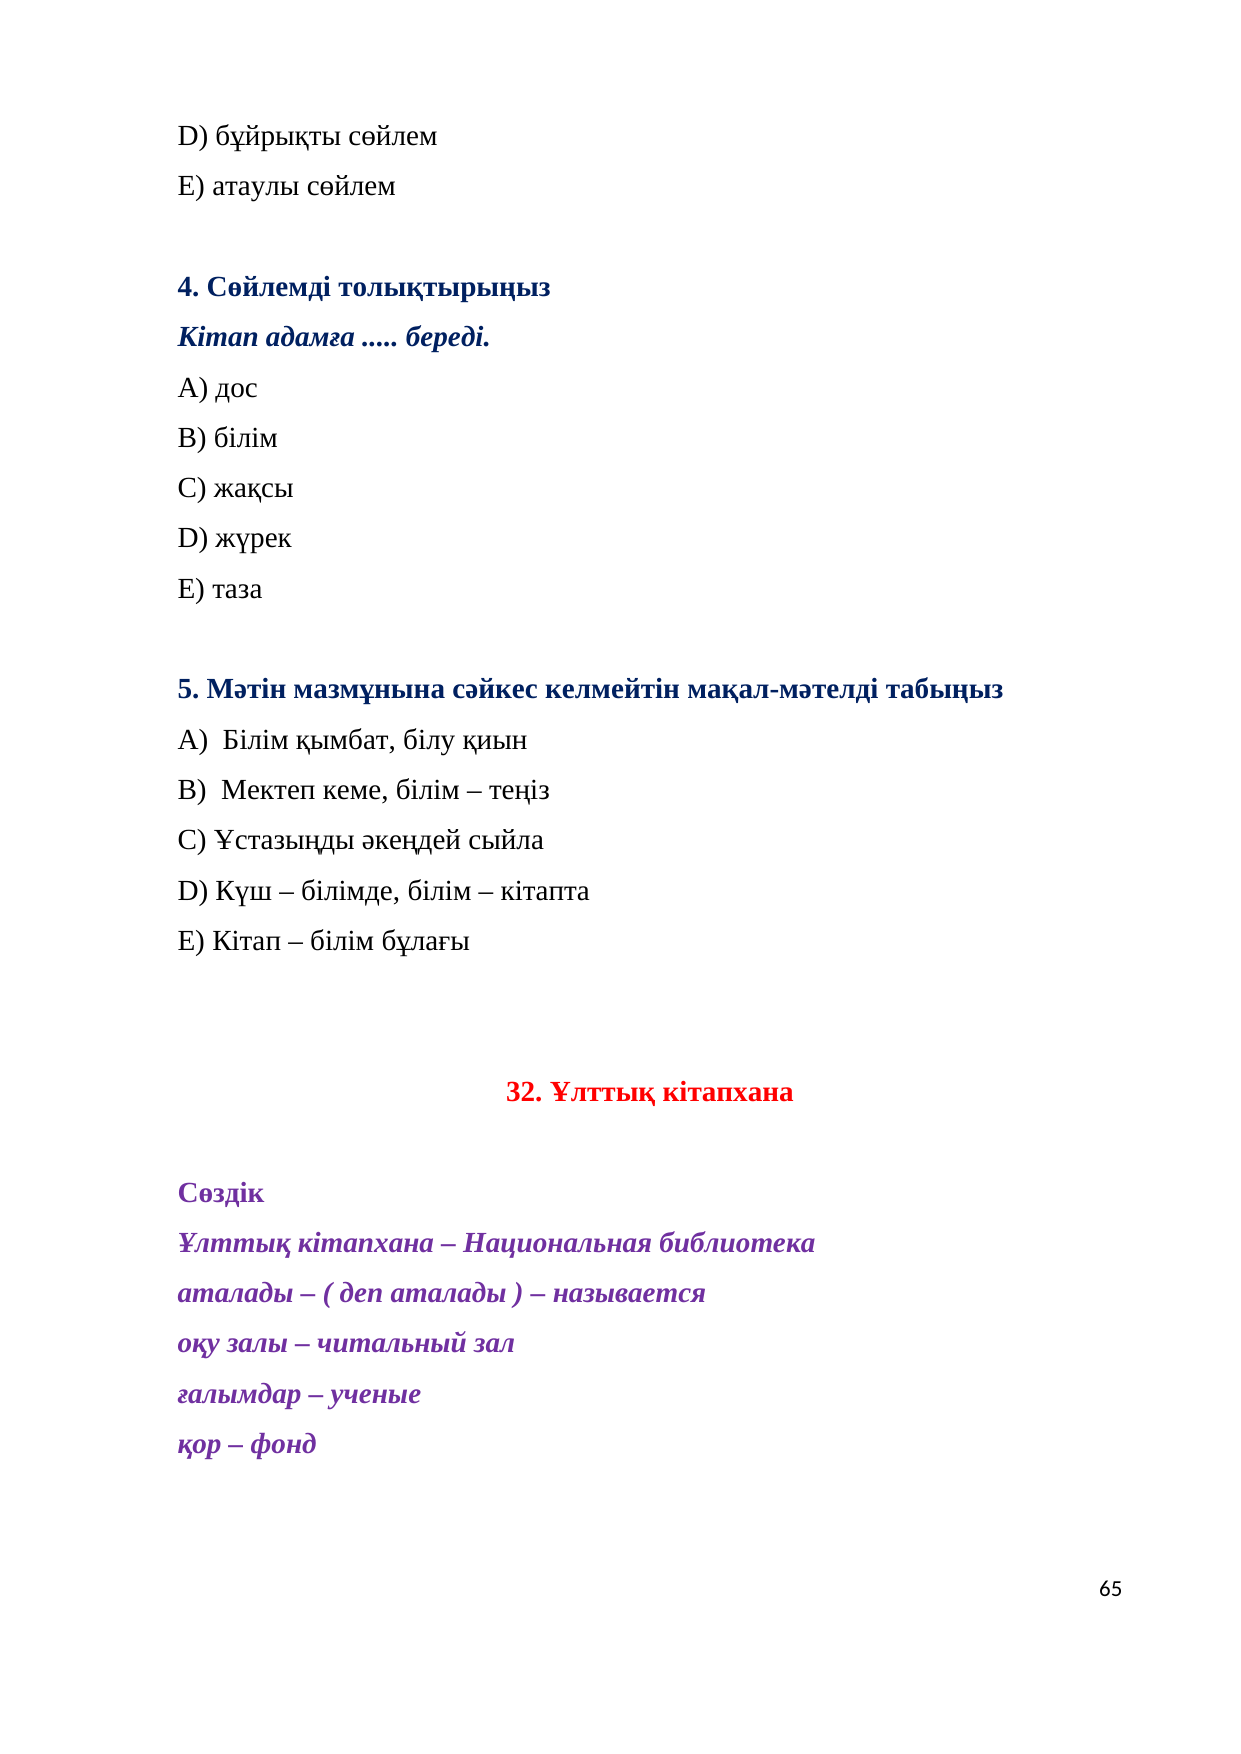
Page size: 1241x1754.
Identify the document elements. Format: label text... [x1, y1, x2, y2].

text Кітап адамға ..... береді. [177, 319, 1122, 353]
text 4. Сөйлемді толықтырыңыз [177, 269, 1122, 303]
text А) Білім қымбат, білу қиын [177, 722, 1122, 755]
text А) дос [177, 370, 1122, 403]
text аталады – ( деп аталады ) – называется [177, 1275, 1122, 1309]
text Е) Кітап – білім бұлағы [177, 923, 1122, 957]
text В) Мектеп кеме, білім – теңіз [177, 772, 1122, 806]
text Е) таза [177, 571, 1122, 604]
text С) Ұстазыңды әкеңдей сыйла [177, 822, 1122, 856]
text В) білім [177, 420, 1122, 453]
text 5. Мәтін мазмұнына сәйкес келмейтін мақал-мәтелді табыңыз [177, 672, 1122, 705]
text оқу залы – читальный зал [177, 1326, 1122, 1359]
text D) бұйрықты сөйлем [177, 118, 1122, 152]
text D) жүрек [177, 521, 1122, 554]
text 32. Ұлттық кітапхана [177, 1074, 1122, 1108]
text Ұлттық кітапхана – Национальная библиотека [177, 1225, 1122, 1258]
text С) жақсы [177, 470, 1122, 504]
text қор – фонд [177, 1426, 1122, 1460]
text D) Күш – білімде, білім – кітапта [177, 873, 1122, 906]
text Сөздік [177, 1175, 1122, 1208]
text Е) атаулы сөйлем [177, 168, 1122, 202]
text ғалымдар – ученые [177, 1376, 1122, 1409]
